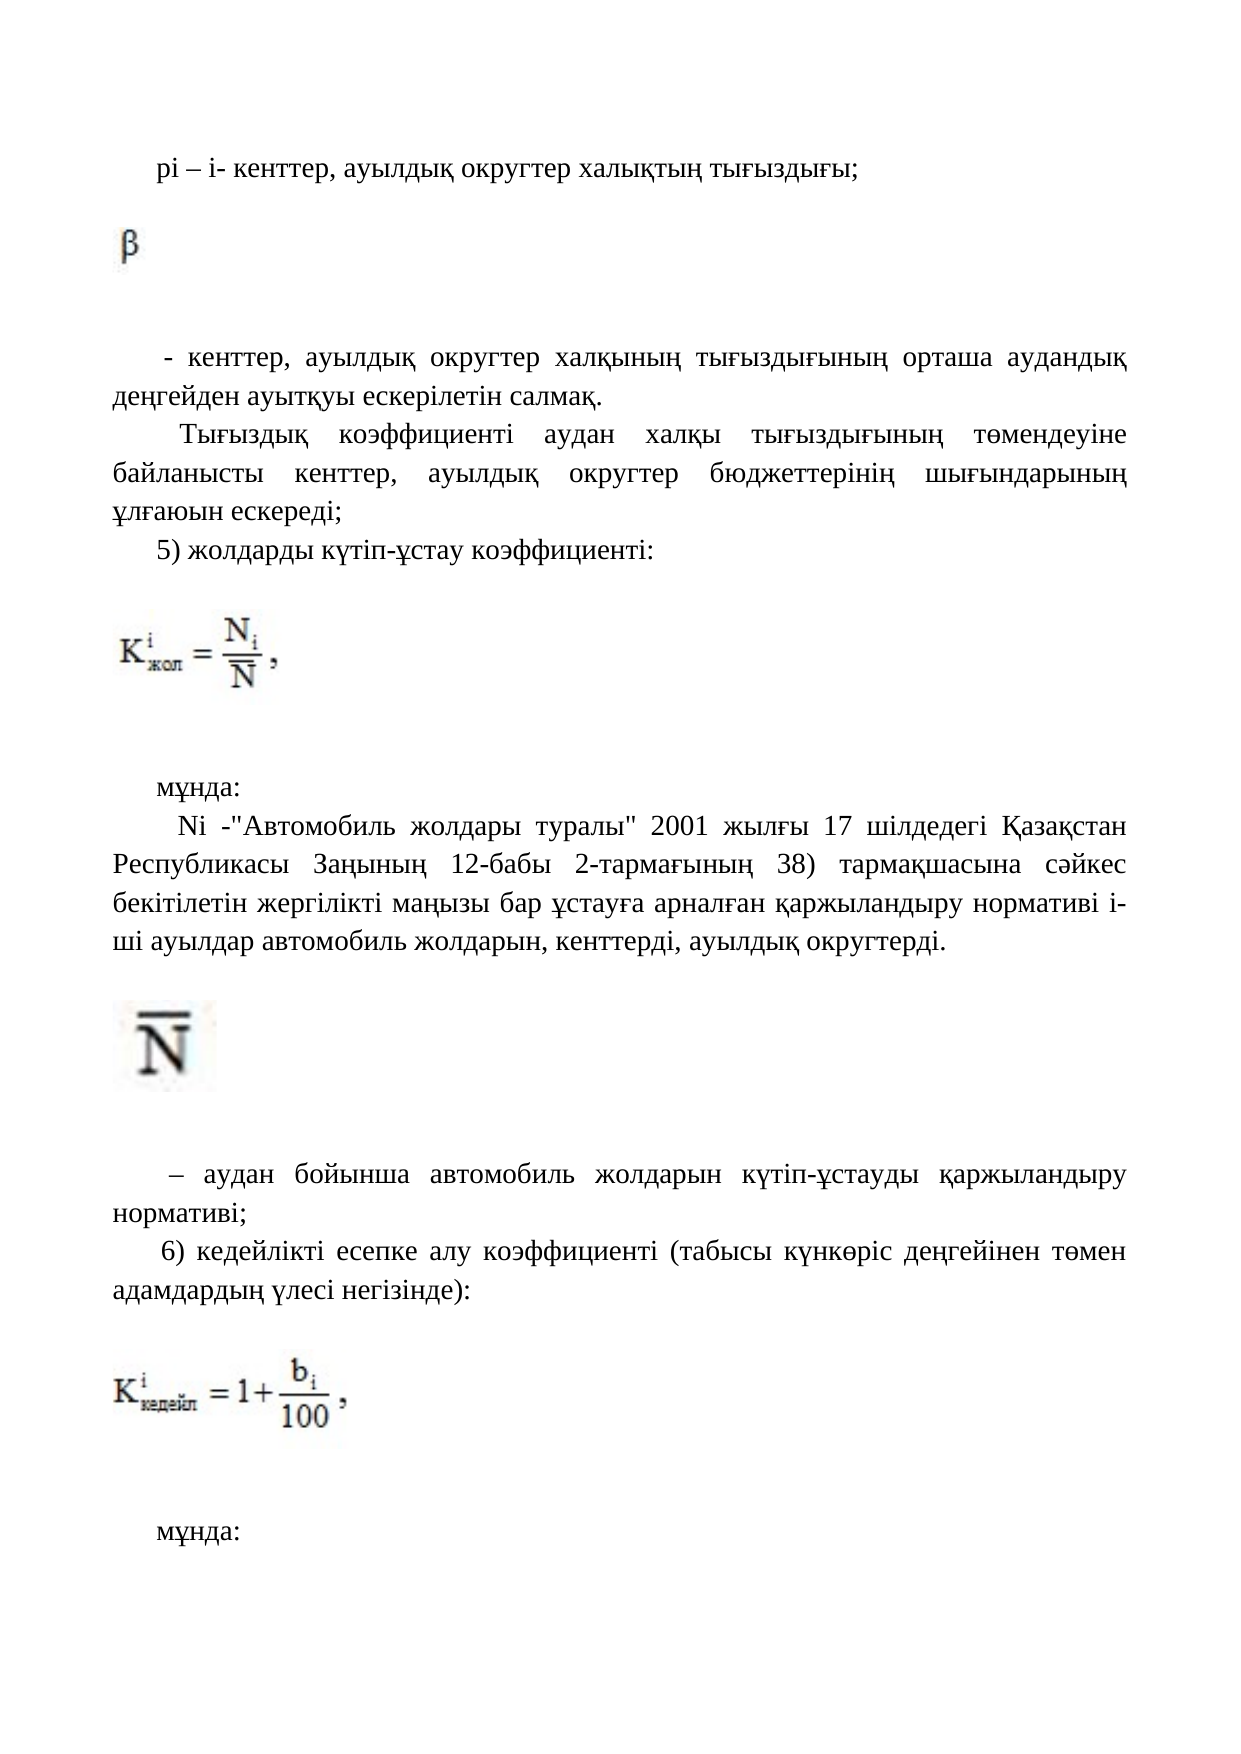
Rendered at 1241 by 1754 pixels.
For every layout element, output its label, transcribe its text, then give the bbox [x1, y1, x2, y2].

text мұнда: [112, 769, 1128, 803]
picture [112, 1000, 217, 1092]
text Тығыздық коэффициенті аудан халқы тығыздығының төмендеуіне байланысты кенттер, ауылдық округтер бюджеттерінің шығындарының ұлғаюын ескереді; [112, 416, 1128, 527]
picture [112, 609, 290, 705]
picture [112, 227, 148, 275]
text 5) жолдарды күтіп-ұстау коэффициенті: [112, 532, 1128, 566]
text – аудан бойынша автомобиль жолдарын күтіп-ұстауды қаржыландыру нормативі; [112, 1156, 1128, 1228]
text - кенттер, ауылдық округтер халқының тығыздығының орташа аудандық деңгейден ауытқуы ескерілетін салмақ. [112, 339, 1128, 411]
picture [112, 1349, 355, 1449]
text 6) кедейлікті есепке алу коэффициенті (табысы күнкөріс деңгейінен төмен адамдардың үлесі негізінде): [112, 1233, 1128, 1306]
text рi – i- кенттер, ауылдық округтер халықтың тығыздығы; [112, 150, 1128, 183]
text мұнда: [112, 1513, 1128, 1547]
text Ni -"Автомобиль жолдары туралы" 2001 жылғы 17 шілдедегі Қазақстан Республикасы Заңының 12-бабы 2-тармағының 38) тармақшасына сәйкес бекітілетін жергілікті маңызы бар ұстауға арналған қаржыландыру нормативі i-ші ауылдар автомобиль жолдарын, кенттерді, ауылдық округтерді. [112, 808, 1128, 957]
